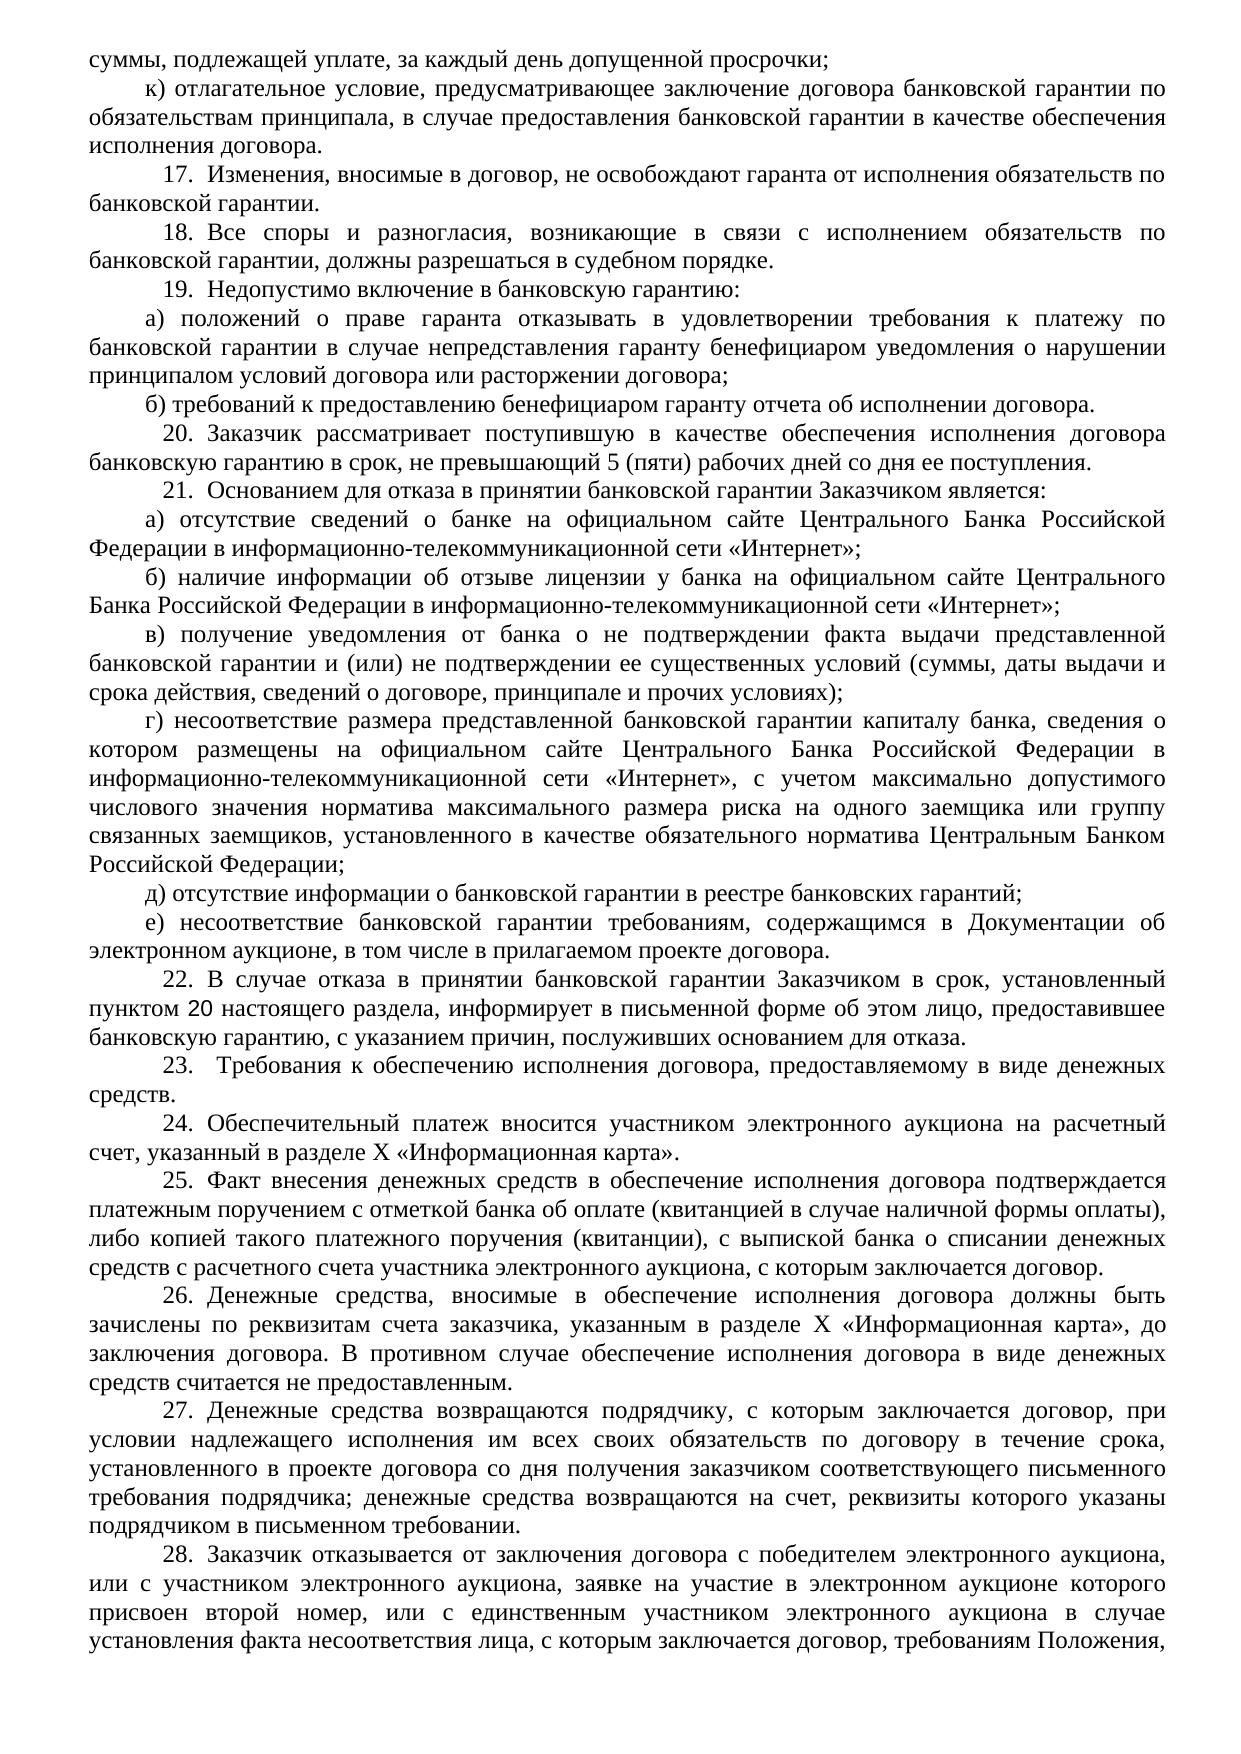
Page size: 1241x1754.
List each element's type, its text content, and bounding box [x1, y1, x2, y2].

text б) требований к предоставлению бенефициаром гаранту отчета об исполнении договора. [89, 389, 1167, 418]
list Обеспечительный платеж вносится участником электронного аукциона на расчетный счет, указанный в разделе X «Информационная карта». [89, 1108, 1167, 1166]
list Основанием для отказа в принятии банковской гарантии Заказчиком является: [89, 476, 1167, 504]
list Недопустимо включение в банковскую гарантию: [89, 274, 1167, 303]
list Денежные средства, вносимые в обеспечение исполнения договора должны быть зачислены по реквизитам счета заказчика, указанным в разделе X «Информационная карта», до заключения договора. В противном случае обеспечение исполнения договора в виде денежных средств считается не предоставленным. [89, 1281, 1167, 1396]
list Требования к обеспечению исполнения договора, предоставляемому в виде денежных средств. [89, 1051, 1167, 1108]
list Денежные средства возвращаются подрядчику, с которым заключается договор, при условии надлежащего исполнения им всех своих обязательств по договору в течение срока, установленного в проекте договора со дня получения заказчиком соответствующего письменного требования подрядчика; денежные средства возвращаются на счет, реквизиты которого указаны подрядчиком в письменном требовании. [89, 1396, 1167, 1539]
list Заказчик рассматривает поступившую в качестве обеспечения исполнения договора банковскую гарантию в срок, не превышающий 5 (пяти) рабочих дней со дня ее поступления. [89, 418, 1167, 476]
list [89, 1539, 1167, 1654]
text б) наличие информации об отзыве лицензии у банка на официальном сайте Центрального Банка Российской Федерации в информационно-телекоммуникационной сети «Интернет»; [89, 562, 1167, 619]
list В случае отказа в принятии банковской гарантии Заказчиком в срок, установленный пунктом 20 настоящего раздела, информирует в письменной форме об этом лицо, предоставившее банковскую гарантию, с указанием причин, послуживших основанием для отказа. [89, 964, 1167, 1051]
list Все споры и разногласия, возникающие в связи с исполнением обязательств по банковской гарантии, должны разрешаться в судебном порядке. [89, 217, 1167, 274]
list Факт внесения денежных средств в обеспечение исполнения договора подтверждается платежным поручением с отметкой банка об оплате (квитанцией в случае наличной формы оплаты), либо копией такого платежного поручения (квитанции), с выпиской банка о списании денежных средств с расчетного счета участника электронного аукциона, с которым заключается договор. [89, 1166, 1167, 1281]
text а) отсутствие сведений о банке на официальном сайте Центрального Банка Российской Федерации в информационно-телекоммуникационной сети «Интернет»; [89, 504, 1167, 562]
text г) несоответствие размера представленной банковской гарантии капиталу банка, сведения о котором размещены на официальном сайте Центрального Банка Российской Федерации в информационно-телекоммуникационной сети «Интернет», с учетом максимально допустимого числового значения норматива максимального размера риска на одного заемщика или группу связанных заемщиков, установленного в качестве обязательного норматива Центральным Банком Российской Федерации; [89, 706, 1167, 878]
text к) отлагательное условие, предусматривающее заключение договора банковской гарантии по обязательствам принципала, в случае предоставления банковской гарантии в качестве обеспечения исполнения договора. [89, 73, 1167, 159]
list Изменения, вносимые в договор, не освобождают гаранта от исполнения обязательств по банковской гарантии. [89, 159, 1167, 217]
text а) положений о праве гаранта отказывать в удовлетворении требования к платежу по банковской гарантии в случае непредставления гаранту бенефициаром уведомления о нарушении принципалом условий договора или расторжении договора; [89, 303, 1167, 389]
text д) отсутствие информации о банковской гарантии в реестре банковских гарантий; [89, 878, 1167, 907]
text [89, 44, 1167, 73]
text в) получение уведомления от банка о не подтверждении факта выдачи представленной банковской гарантии и (или) не подтверждении ее существенных условий (суммы, даты выдачи и срока действия, сведений о договоре, принципале и прочих условиях); [89, 619, 1167, 706]
text е) несоответствие банковской гарантии требованиям, содержащимся в Документации об электронном аукционе, в том числе в прилагаемом проекте договора. [89, 907, 1167, 964]
